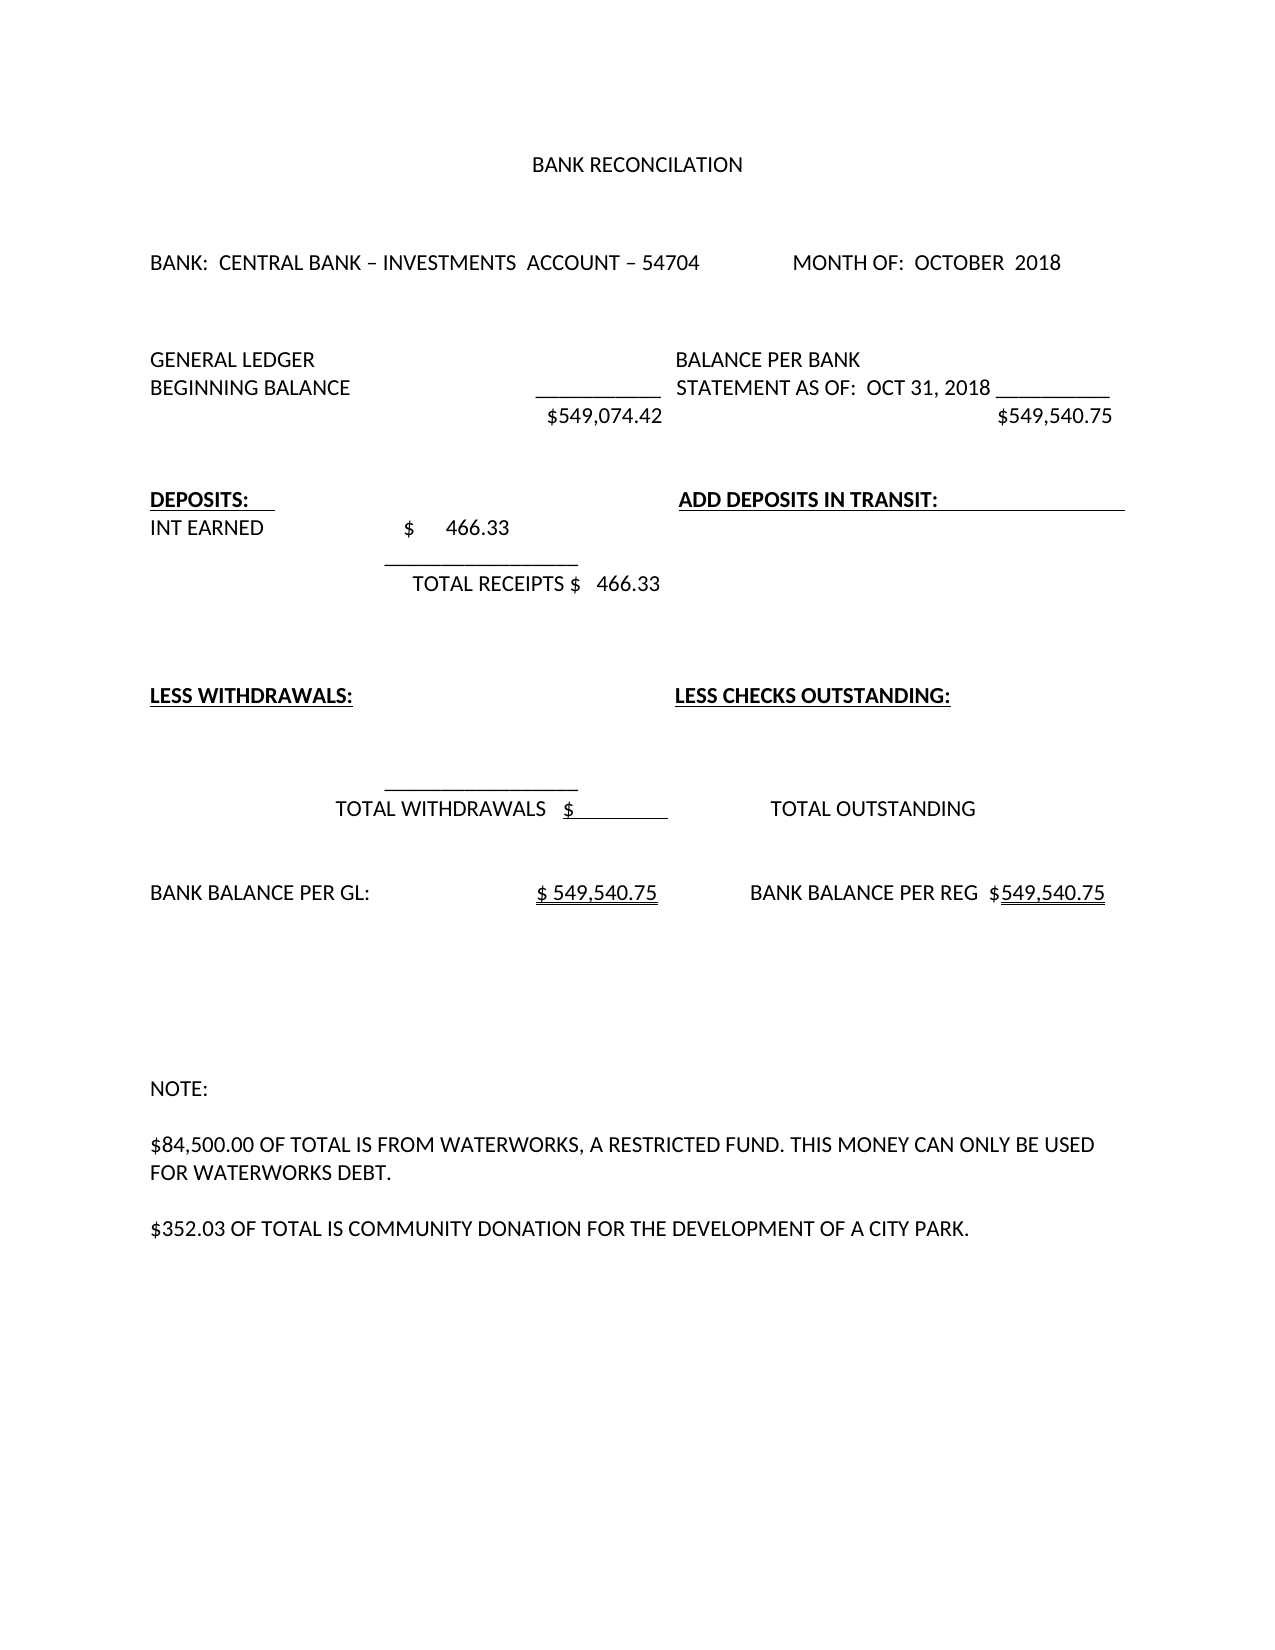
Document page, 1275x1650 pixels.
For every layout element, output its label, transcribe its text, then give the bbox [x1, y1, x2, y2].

text _________________ [150, 766, 1125, 794]
text NOTE: [150, 1074, 1125, 1102]
text DEPOSITS: ADD DEPOSITS IN TRANSIT: [150, 486, 1125, 513]
text GENERAL LEDGER BALANCE PER BANK [150, 345, 1125, 373]
text _________________ [150, 542, 1125, 569]
text BEGINNING BALANCE ___________ STATEMENT AS OF: OCT 31, 2018 __________ [150, 373, 1125, 401]
text $549,074.42 $549,540.75 [150, 401, 1125, 429]
text BANK BALANCE PER GL: $ 549,540.75 BANK BALANCE PER REG $549,540.75 [150, 878, 1125, 906]
text INT EARNED $ 466.33 [150, 513, 1125, 542]
text BANK RECONCILATION [150, 150, 1125, 178]
text TOTAL WITHDRAWALS $ TOTAL OUTSTANDING [150, 794, 1125, 822]
text $352.03 OF TOTAL IS COMMUNITY DONATION FOR THE DEVELOPMENT OF A CITY PARK. [150, 1214, 1125, 1242]
text TOTAL RECEIPTS $ 466.33 [150, 569, 1125, 598]
text LESS WITHDRAWALS: LESS CHECKS OUTSTANDING: [150, 682, 1125, 710]
text $84,500.00 OF TOTAL IS FROM WATERWORKS, A RESTRICTED FUND. THIS MONEY CAN ONLY BE USED FOR WATERWORKS DEBT. [150, 1130, 1125, 1186]
text BANK: CENTRAL BANK – INVESTMENTS ACCOUNT – 54704 MONTH OF: OCTOBER 2018 [150, 248, 1125, 276]
